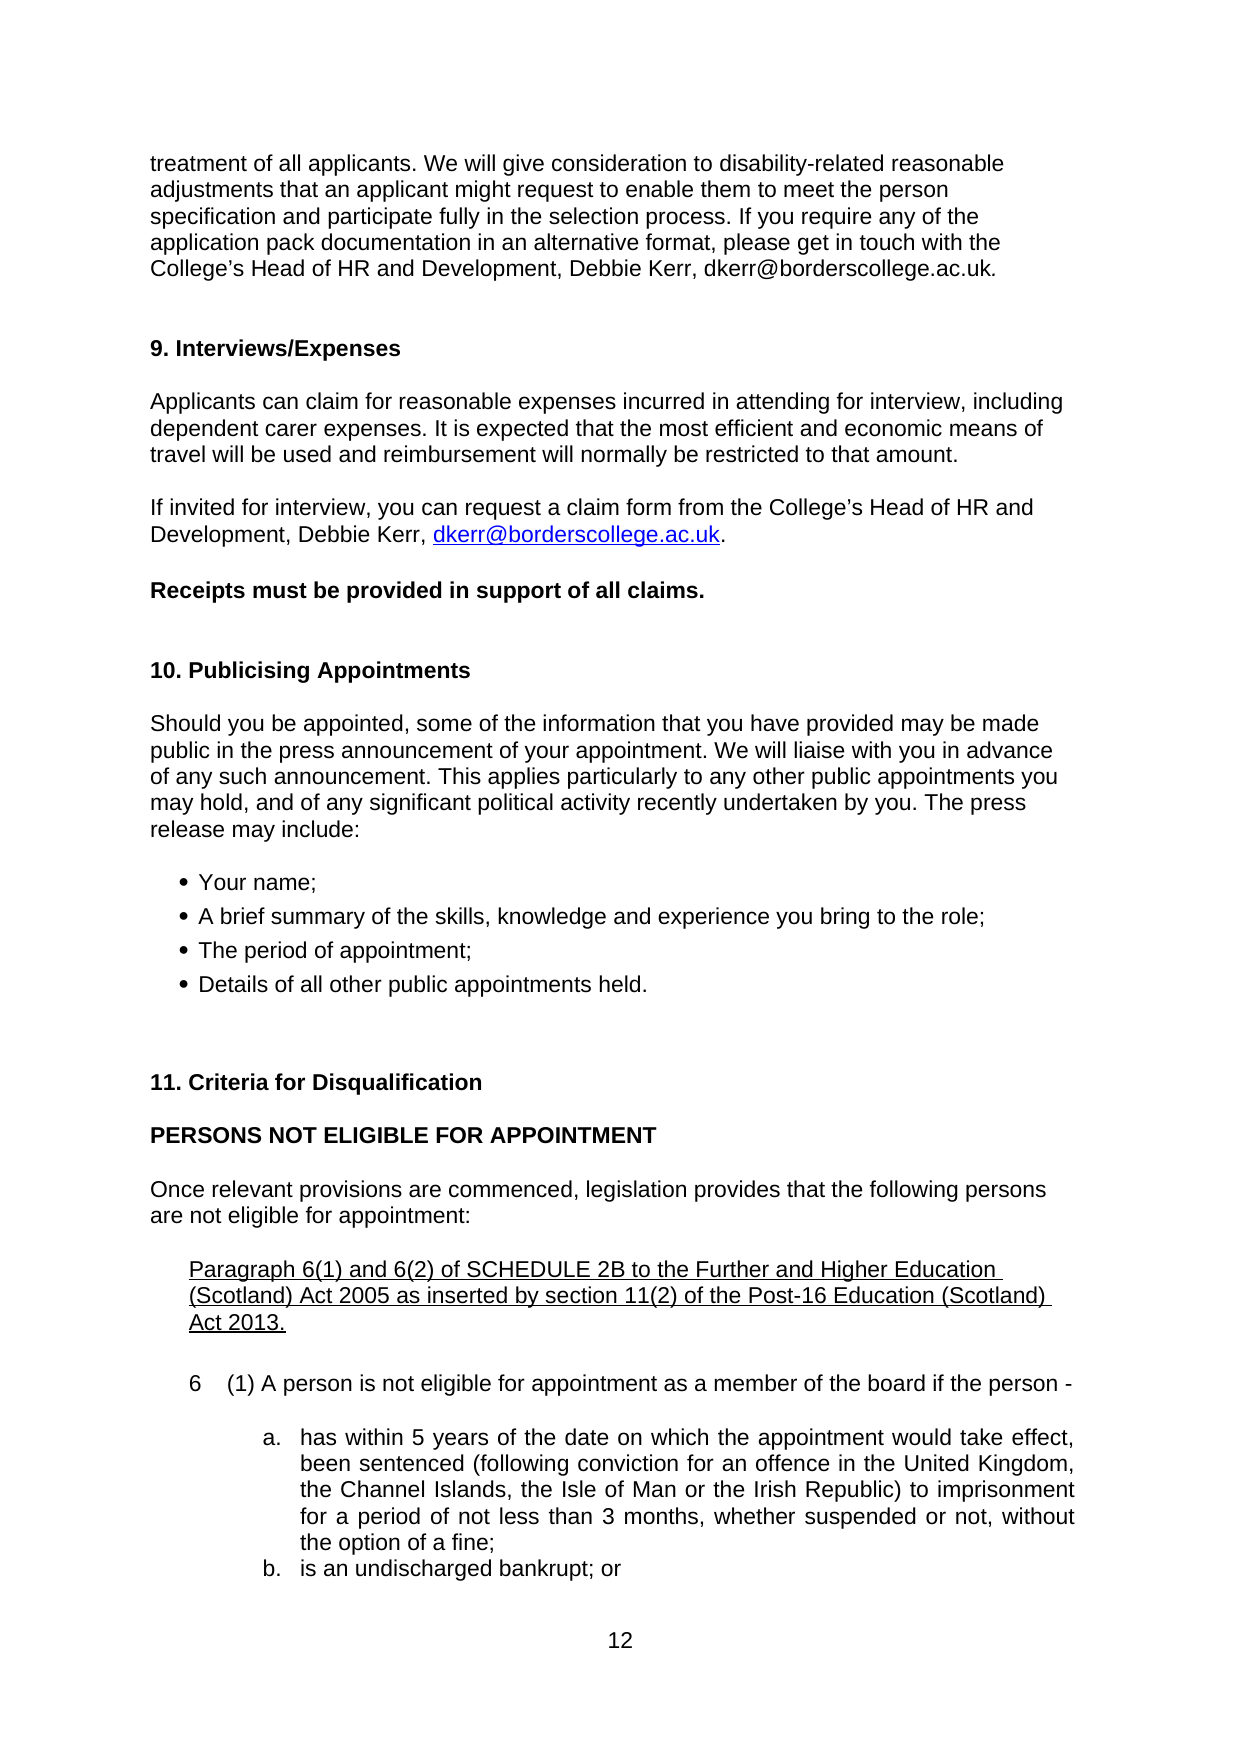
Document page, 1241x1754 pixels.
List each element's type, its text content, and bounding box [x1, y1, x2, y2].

text Once relevant provisions are commenced, legislation provides that the following persons are not eligible for appointment: [150, 1176, 1078, 1229]
list Details of all other public appointments held. [179, 971, 1090, 997]
list The period of appointment; [179, 937, 1090, 963]
text Applicants can claim for reasonable expenses incurred in attending for interview, including dependent carer expenses. It is expected that the most efficient and economic means of travel will be used and reimbursement will normally be restricted to that amount. [150, 388, 1078, 467]
text 10. Publicising Appointments [150, 657, 1090, 683]
list has within 5 years of the date on which the appointment would take effect, been sentenced (following conviction for an offence in the United Kingdom, the Channel Islands, the Isle of Man or the Irish Republic) to imprisonment for a period of not less than 3 months, whether suspended or not, without the option of a fine; [262, 1423, 1076, 1555]
list is an undischarged bankrupt; or [262, 1555, 1090, 1582]
text 9. Interviews/Expenses [150, 335, 1090, 361]
text 6 (1) A person is not eligible for appointment as a member of the board if the person - [160, 1370, 1078, 1396]
subtitle PERSONS NOT ELIGIBLE FOR APPOINTMENT [150, 1122, 1078, 1149]
text Paragraph 6(1) and 6(2) of SCHEDULE 2B to the Further and Higher Education (Scotland) Act 2005 as inserted by section 11(2) of the Post-16 Education (Scotland) Act 2013. [188, 1256, 1079, 1335]
subtitle 11. Criteria for Disqualification [150, 1069, 1090, 1095]
list Your name; [179, 869, 1090, 895]
text If invited for interview, you can request a claim form from the College’s Head of HR and Development, Debbie Kerr, dkerr@borderscollege.ac.uk. [150, 494, 1090, 547]
text Should you be appointed, some of the information that you have provided may be made public in the press announcement of your appointment. We will liaise with you in advance of any such announcement. This applies particularly to any other public appointments you may hold, and of any significant political activity recently undertaken by you. The press release may include: [150, 710, 1078, 842]
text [150, 150, 1078, 282]
list A brief summary of the skills, knowledge and experience you bring to the role; [179, 903, 1090, 929]
subtitle Receipts must be provided in support of all claims. [150, 577, 1090, 603]
